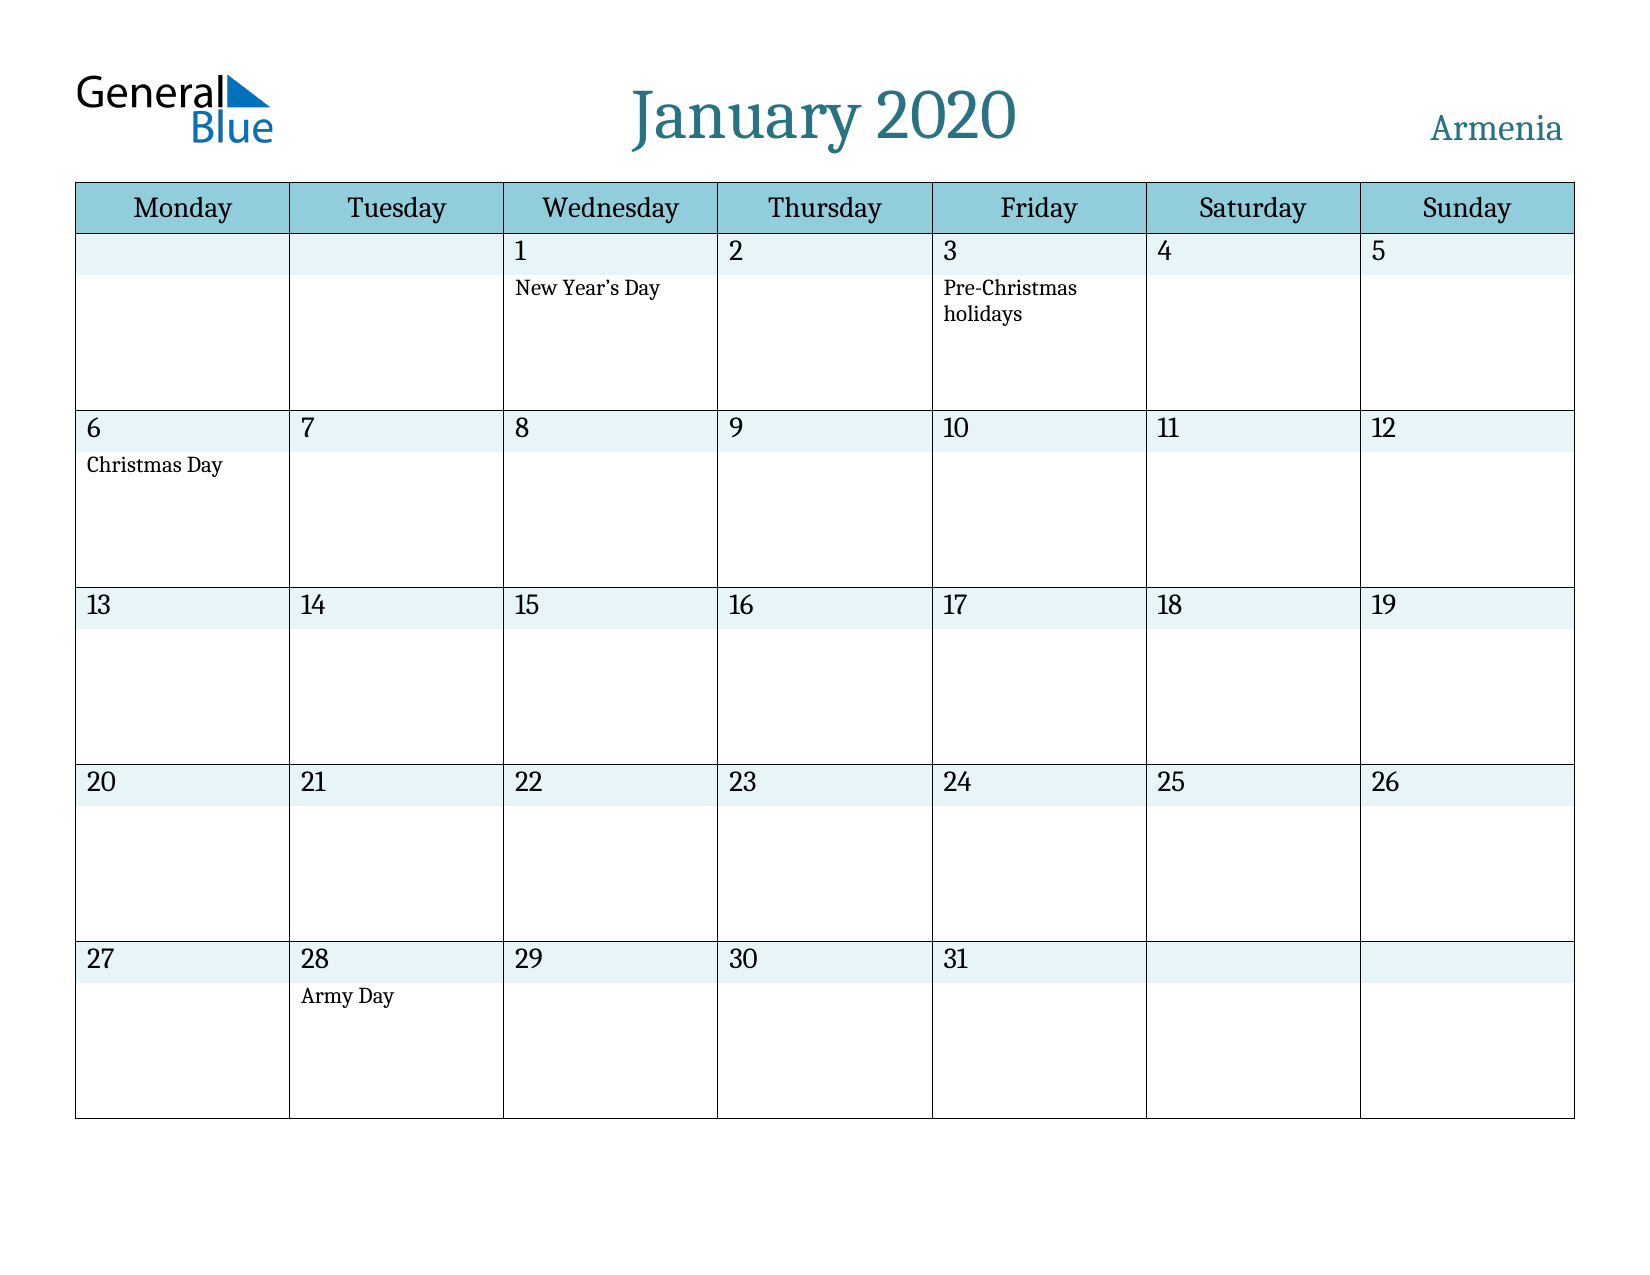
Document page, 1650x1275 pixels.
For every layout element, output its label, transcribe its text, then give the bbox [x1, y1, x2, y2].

table_cell [1361, 983, 1574, 1118]
table_cell Tuesday [290, 183, 503, 233]
table_cell [290, 234, 503, 275]
table_cell [1147, 629, 1360, 764]
table_cell 23 [718, 765, 932, 806]
table_cell Christmas Day [76, 452, 289, 587]
table_cell [76, 234, 289, 275]
table_cell [1361, 806, 1574, 941]
table_cell Army Day [290, 983, 503, 1118]
table_cell [718, 806, 932, 941]
table_cell 6 [76, 411, 289, 452]
table_cell 24 [933, 765, 1146, 806]
table_cell 28 [290, 942, 503, 983]
table_cell 17 [933, 588, 1146, 629]
table_cell [290, 275, 503, 410]
table_cell 22 [504, 765, 717, 806]
table_cell [504, 452, 717, 587]
table_cell [504, 806, 717, 941]
table_cell [1147, 275, 1360, 410]
table_header Armenia [1146, 75, 1574, 182]
table_cell [1361, 452, 1574, 587]
table_cell [933, 806, 1146, 941]
table_cell 31 [933, 942, 1146, 983]
picture [77, 75, 273, 143]
table_cell [1147, 942, 1360, 983]
table_cell [76, 806, 289, 941]
table_cell Thursday [718, 183, 932, 233]
table_cell 29 [504, 942, 717, 983]
table_cell [718, 452, 932, 587]
table_cell 2 [718, 234, 932, 275]
table_cell [76, 275, 289, 410]
table_cell [1361, 275, 1574, 410]
table_cell 16 [718, 588, 932, 629]
table_cell 9 [718, 411, 932, 452]
table_cell 13 [76, 588, 289, 629]
table_cell [504, 629, 717, 764]
table_cell [933, 629, 1146, 764]
table_cell 4 [1147, 234, 1360, 275]
table_cell [718, 275, 932, 410]
table_cell 8 [504, 411, 717, 452]
table_cell [1147, 806, 1360, 941]
table_cell 19 [1361, 588, 1574, 629]
table_cell Wednesday [504, 183, 717, 233]
table_cell 3 [933, 234, 1146, 275]
table_cell [1361, 629, 1574, 764]
table_cell [718, 629, 932, 764]
table_cell [1147, 983, 1360, 1118]
table_cell 26 [1361, 765, 1574, 806]
table_cell [1147, 452, 1360, 587]
table_cell [1361, 942, 1574, 983]
table_header [76, 75, 503, 182]
table_cell 21 [290, 765, 503, 806]
table_cell Friday [933, 183, 1146, 233]
table_cell 14 [290, 588, 503, 629]
table_cell 1 [504, 234, 717, 275]
table_header January 2020 [504, 75, 1146, 182]
table_cell [76, 629, 289, 764]
table_cell 11 [1147, 411, 1360, 452]
table_cell [718, 983, 932, 1118]
table_cell Pre-Christmas holidays [933, 275, 1146, 410]
table_cell 7 [290, 411, 503, 452]
table_cell 10 [933, 411, 1146, 452]
table_cell 27 [76, 942, 289, 983]
table_cell [76, 983, 289, 1118]
table_cell [290, 806, 503, 941]
table_cell 15 [504, 588, 717, 629]
table_cell [933, 983, 1146, 1118]
table_cell 25 [1147, 765, 1360, 806]
table_cell [504, 983, 717, 1118]
table_cell 18 [1147, 588, 1360, 629]
table_cell New Year’s Day [504, 275, 717, 410]
table_cell Monday [76, 183, 289, 233]
table_cell [933, 452, 1146, 587]
table_cell [290, 452, 503, 587]
table_cell 30 [718, 942, 932, 983]
table_cell 20 [76, 765, 289, 806]
table_cell 5 [1361, 234, 1574, 275]
table_cell Sunday [1361, 183, 1574, 233]
table_cell 12 [1361, 411, 1574, 452]
table_cell [290, 629, 503, 764]
table_cell Saturday [1147, 183, 1360, 233]
